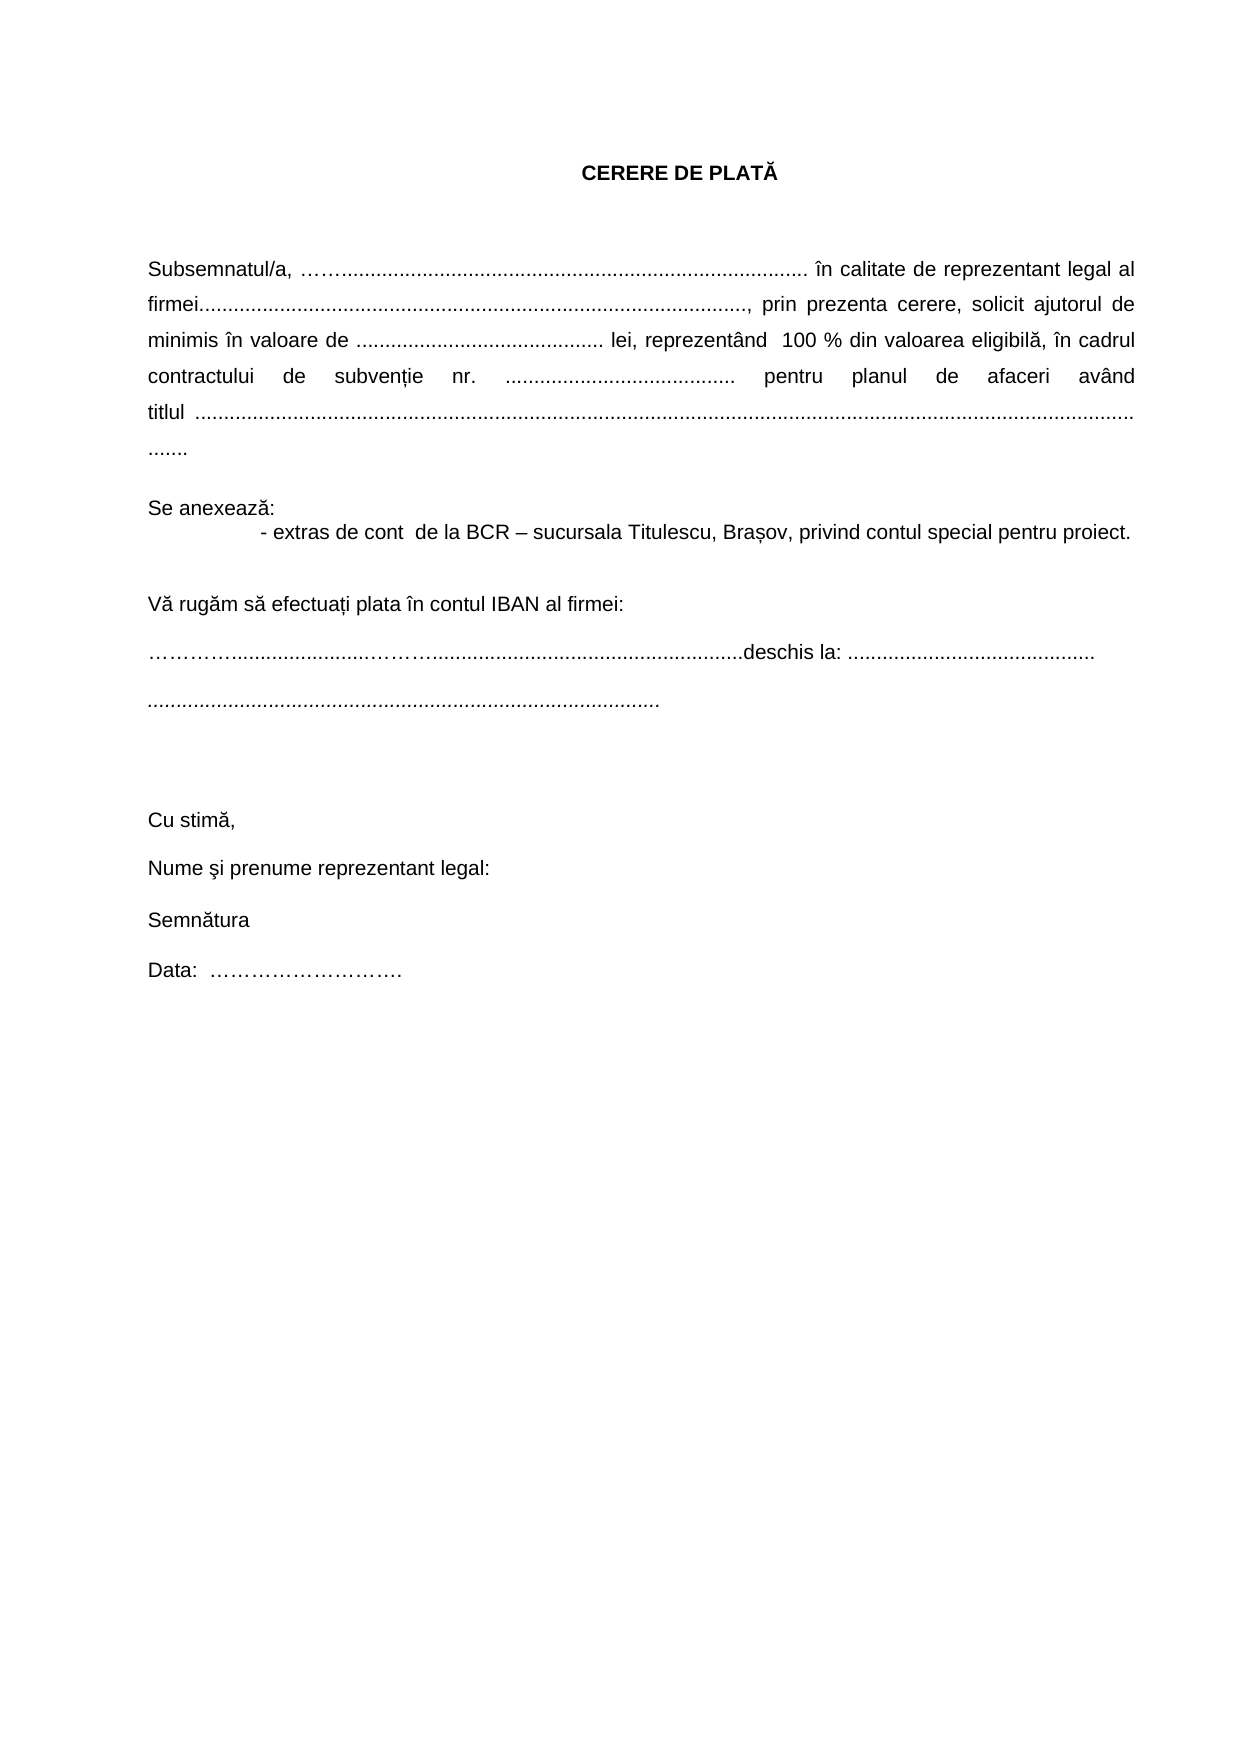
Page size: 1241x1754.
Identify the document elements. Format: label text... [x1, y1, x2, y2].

text Cu stimă, [148, 807, 1137, 831]
text Vă rugăm să efectuați plata în contul IBAN al firmei: [148, 592, 1137, 616]
text CERERE DE PLATĂ [223, 161, 1137, 184]
text Subsemnatul/a, ……................................................................................. în calitate de reprezentant legal al firmei..............................................................................................., prin prezenta cerere, solicit ajutorul de minimis în valoare de ........................................... lei, reprezentând 100 % din valoarea eligibilă, în cadrul contractului de subvenție nr. ........................................ pentru planul de afaceri având titlul .......................................................................................................................................................................... [148, 256, 1137, 460]
text Se anexează: [148, 496, 1137, 520]
text Semnătura [148, 908, 1137, 932]
text Data: ………………………. [148, 958, 1137, 982]
text - extras de cont de la BCR – sucursala Titulescu, Brașov, privind contul special pentru proiect. [260, 520, 1137, 544]
text …………........................………......................................................deschis la: ........................................... [148, 640, 1137, 664]
text Nume şi prenume reprezentant legal: [148, 855, 1137, 879]
text ......................................................................................... [148, 688, 1137, 712]
